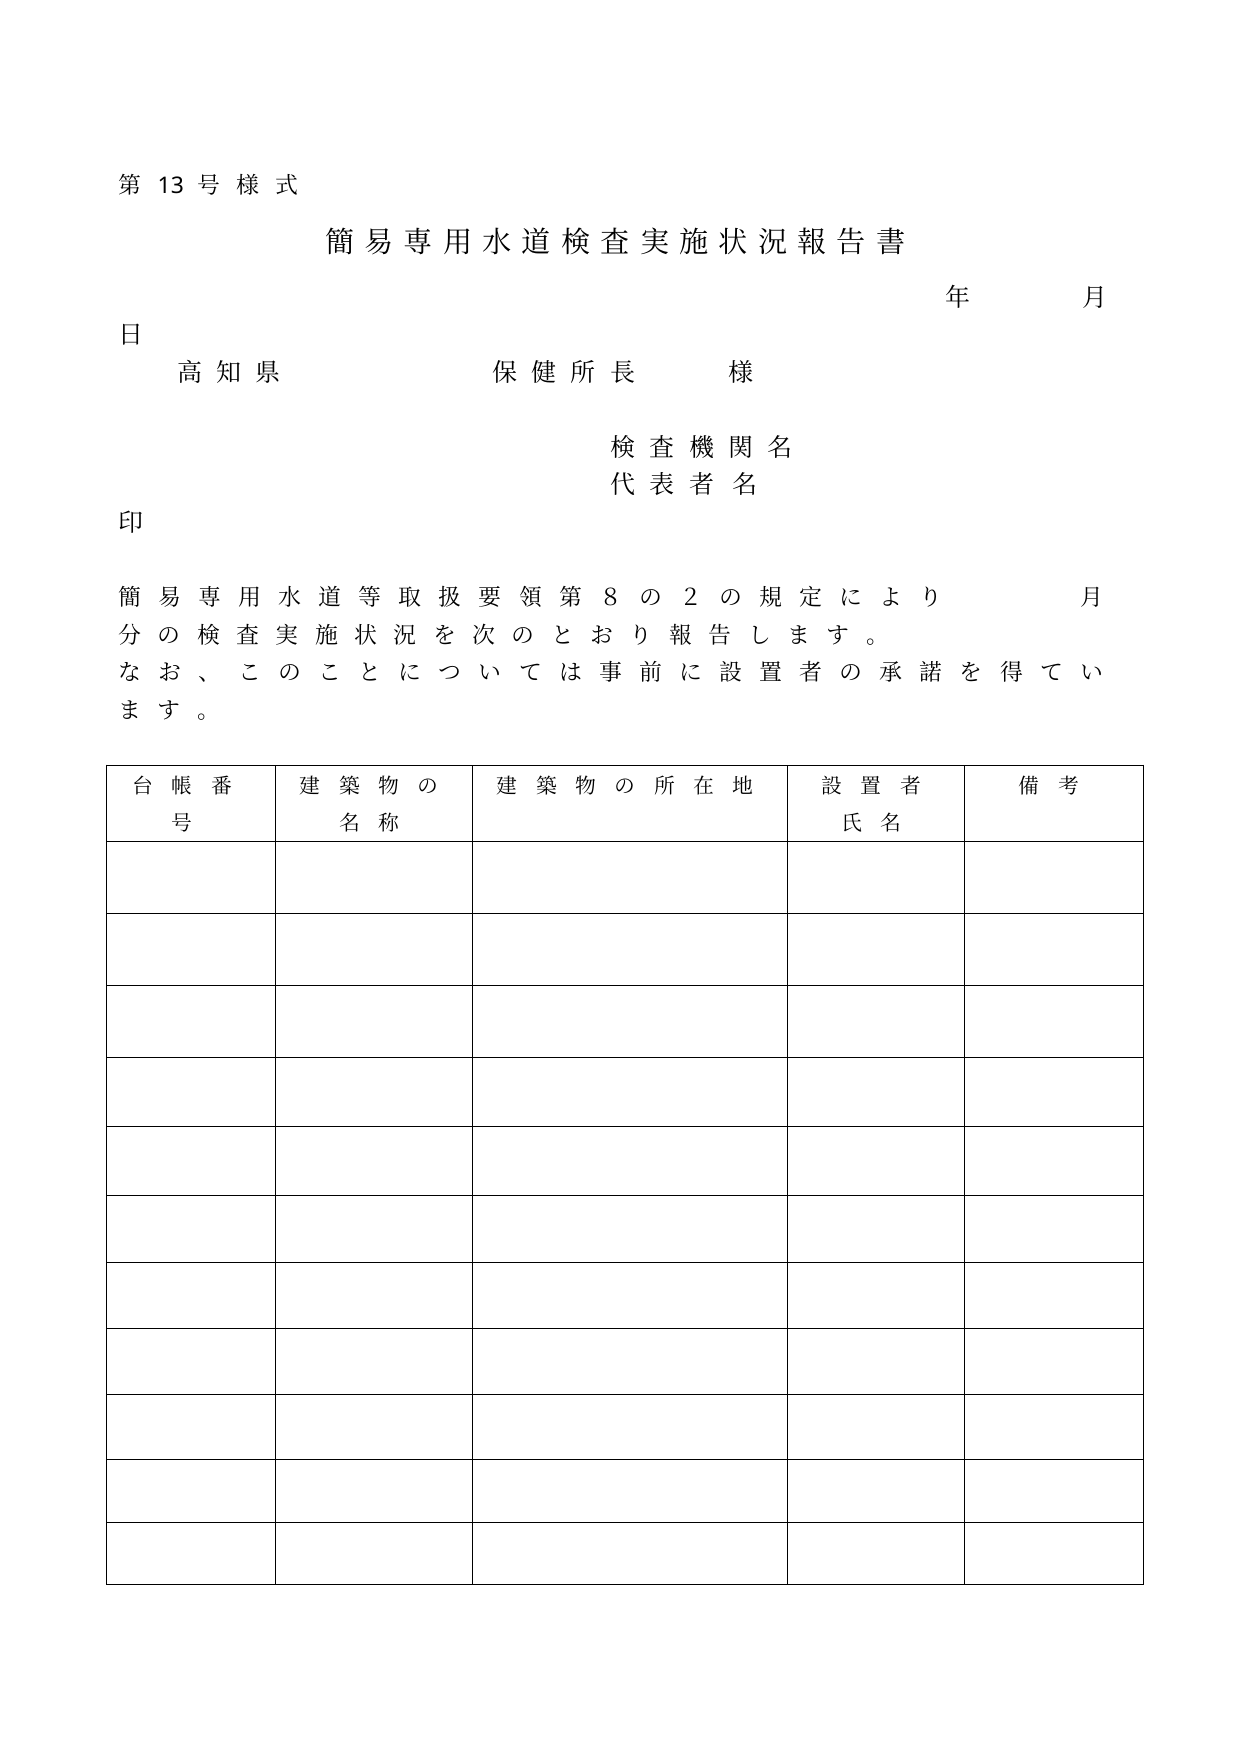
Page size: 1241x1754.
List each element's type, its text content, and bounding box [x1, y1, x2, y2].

table_cell [473, 1196, 787, 1262]
table_cell [965, 1196, 1143, 1262]
table_cell [107, 1127, 275, 1195]
table_cell [107, 842, 275, 912]
table_cell [473, 1263, 787, 1327]
table_cell [788, 1460, 964, 1522]
table_cell [473, 914, 787, 985]
table_cell [473, 986, 787, 1057]
table_cell [965, 1127, 1143, 1195]
table_cell [965, 1329, 1143, 1394]
text なお、このことについては事前に設置者の承諾を得ています。 [118, 652, 1122, 727]
text 高知県 保健所長 様 [118, 352, 1122, 389]
table_cell [788, 1058, 964, 1126]
table_cell [965, 1460, 1143, 1522]
text 代表者名 印 [118, 464, 1122, 539]
table_cell [965, 914, 1143, 985]
table_cell [473, 1460, 787, 1522]
table_cell [788, 1196, 964, 1262]
table_header 建築物の所在地 [473, 766, 787, 841]
table_cell [788, 1329, 964, 1394]
table_cell [276, 1263, 472, 1327]
text 検査機関名 [118, 427, 1122, 464]
table_cell [107, 1523, 275, 1584]
table_cell [107, 986, 275, 1057]
table_cell [788, 1127, 964, 1195]
table_cell [276, 1329, 472, 1394]
table_cell [965, 1395, 1143, 1459]
table_cell [788, 842, 964, 912]
table_header 備考 [965, 766, 1143, 841]
table_cell [276, 842, 472, 912]
table_cell [276, 1058, 472, 1126]
text 簡易専用水道等取扱要領第８の２の規定により 月分の検査実施状況を次のとおり報告します。 [118, 577, 1122, 652]
text 年 月 日 [118, 277, 1122, 352]
table_cell [107, 1058, 275, 1126]
table_cell [107, 1329, 275, 1394]
table_cell [276, 1196, 472, 1262]
table_cell [473, 1329, 787, 1394]
table_cell [473, 1523, 787, 1584]
text 簡易専用水道検査実施状況報告書 [118, 202, 1122, 277]
text 第13号様式 [118, 164, 1122, 202]
table_cell [107, 1196, 275, 1262]
table_cell [788, 1395, 964, 1459]
table_cell [276, 1460, 472, 1522]
table_cell [965, 1263, 1143, 1327]
table_cell [473, 842, 787, 912]
table_cell [107, 914, 275, 985]
table_cell [788, 1523, 964, 1584]
table_cell [107, 1460, 275, 1522]
table_cell [965, 1523, 1143, 1584]
table_cell [788, 986, 964, 1057]
table_cell [965, 1058, 1143, 1126]
table_cell [276, 1395, 472, 1459]
table_cell [473, 1127, 787, 1195]
table_cell [276, 914, 472, 985]
table_cell [965, 842, 1143, 912]
table_cell [473, 1058, 787, 1126]
table_header 台帳番号 [107, 766, 275, 841]
table_header 設置者氏名 [788, 766, 964, 841]
table_cell [965, 986, 1143, 1057]
table_cell [276, 986, 472, 1057]
table_cell [473, 1395, 787, 1459]
table_cell [788, 914, 964, 985]
table_cell [107, 1263, 275, 1327]
table_cell [276, 1523, 472, 1584]
table_cell [276, 1127, 472, 1195]
table_cell [788, 1263, 964, 1327]
table_header 建築物の名称 [276, 766, 472, 841]
table_cell [107, 1395, 275, 1459]
